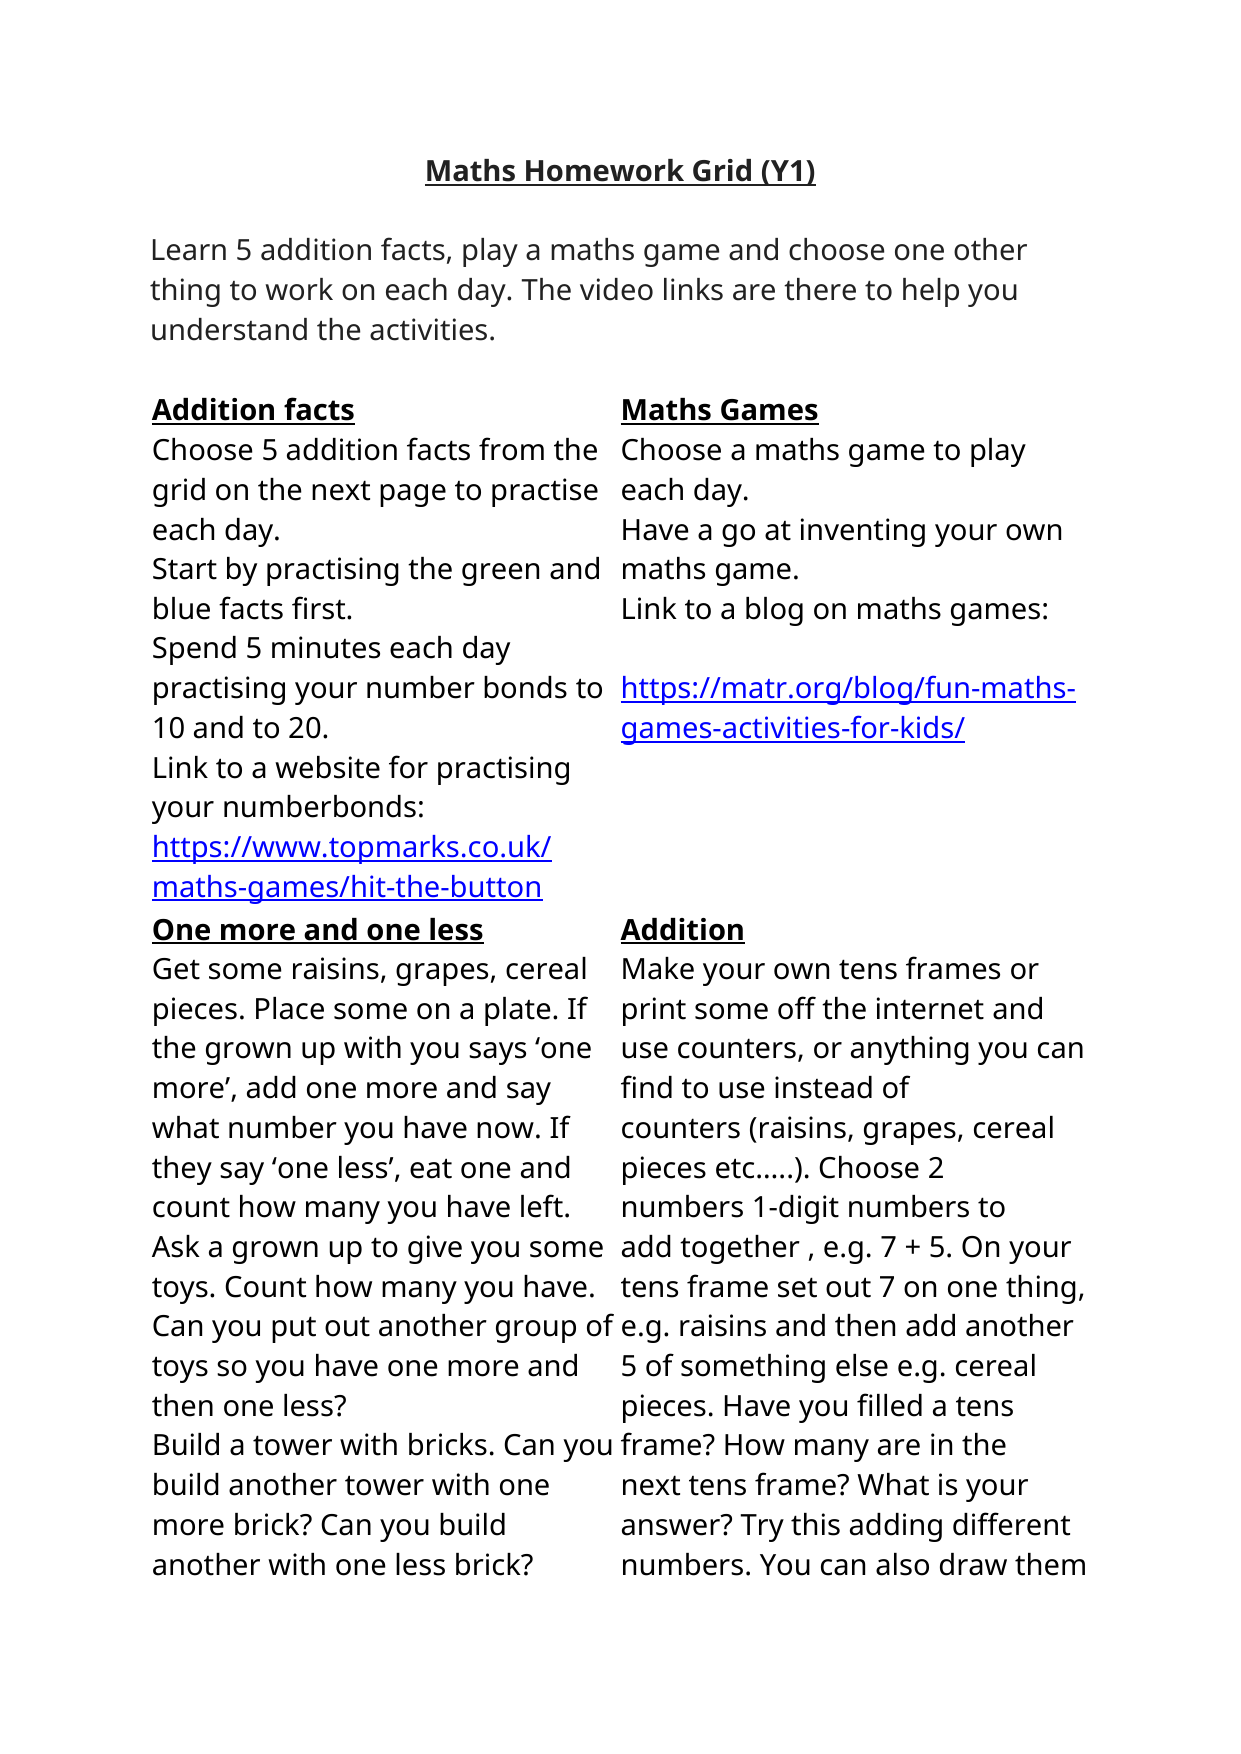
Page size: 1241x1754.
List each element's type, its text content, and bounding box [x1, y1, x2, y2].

table_header Maths Games Choose a maths game to play each day. Have a go at inventing your own maths game. Link to a blog on maths games: https://matr.org/blog/fun-maths-games-activities-for-kids/ [619, 388, 1090, 907]
table_header Addition facts Choose 5 addition facts from the grid on the next page to practise each day. Start by practising the green and blue facts first. Spend 5 minutes each day practising your number bonds to 10 and to 20. Link to a website for practising your numberbonds: https://www.topmarks.co.uk/maths-games/hit-the-button [150, 388, 619, 907]
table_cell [619, 907, 1090, 1585]
text Learn 5 addition facts, play a maths game and choose one other thing to work on each day. The video links are there to help you understand the activities. [150, 229, 1090, 348]
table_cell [150, 907, 619, 1585]
text Maths Homework Grid (Y1) [150, 150, 1090, 190]
